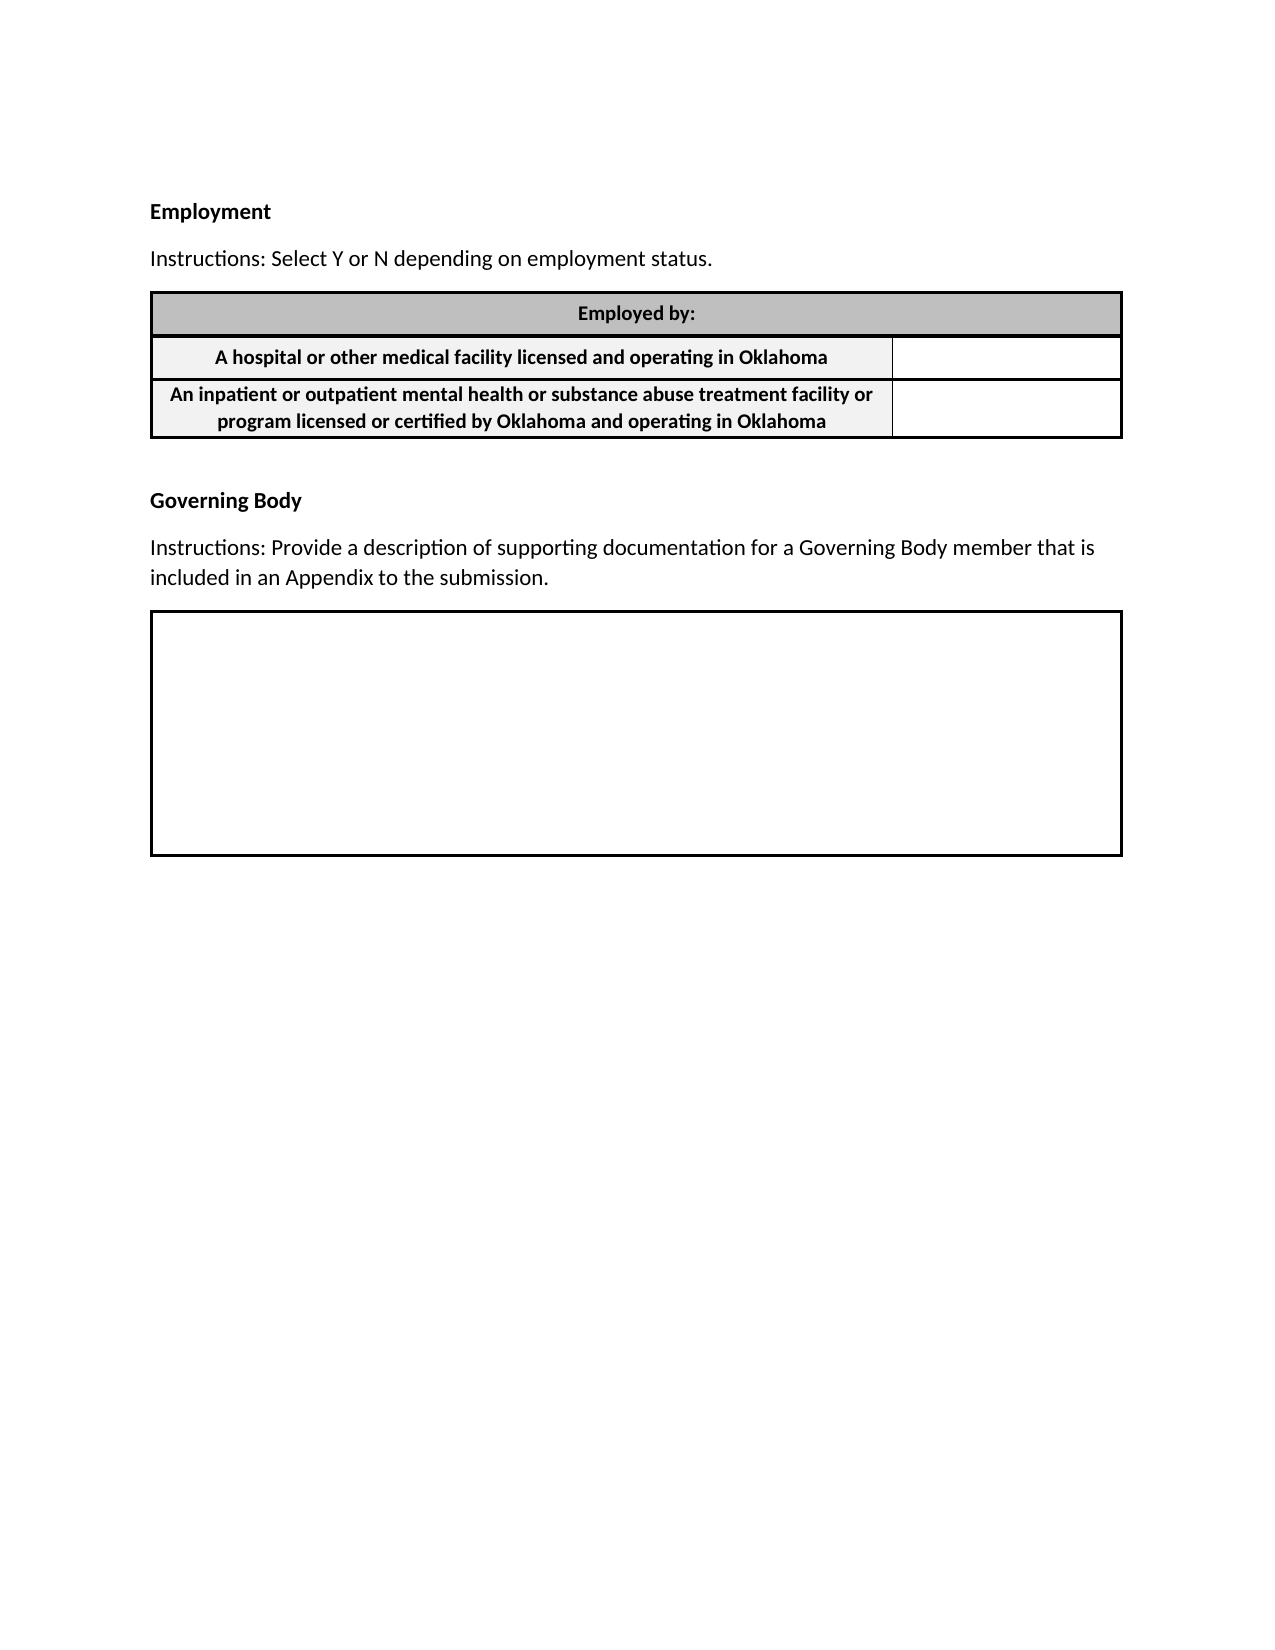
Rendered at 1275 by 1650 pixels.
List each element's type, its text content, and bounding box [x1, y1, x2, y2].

text Instructions: Select Y or N depending on employment status. [150, 244, 1125, 272]
table_cell An inpatient or outpatient mental health or substance abuse treatment facility or program licensed or certified by Oklahoma and operating in Oklahoma [153, 381, 892, 436]
table_cell [893, 338, 1120, 378]
table_cell [893, 381, 1120, 436]
table_cell A hospital or other medical facility licensed and operating in Oklahoma [153, 338, 892, 378]
text Instructions: Provide a description of supporting documentation for a Governing Body member that is included in an Appendix to the submission. [150, 533, 1125, 591]
text Employment [150, 197, 1125, 225]
table_header [153, 613, 1120, 854]
table_header Employed by: [153, 294, 1120, 334]
text Governing Body [150, 486, 1125, 514]
